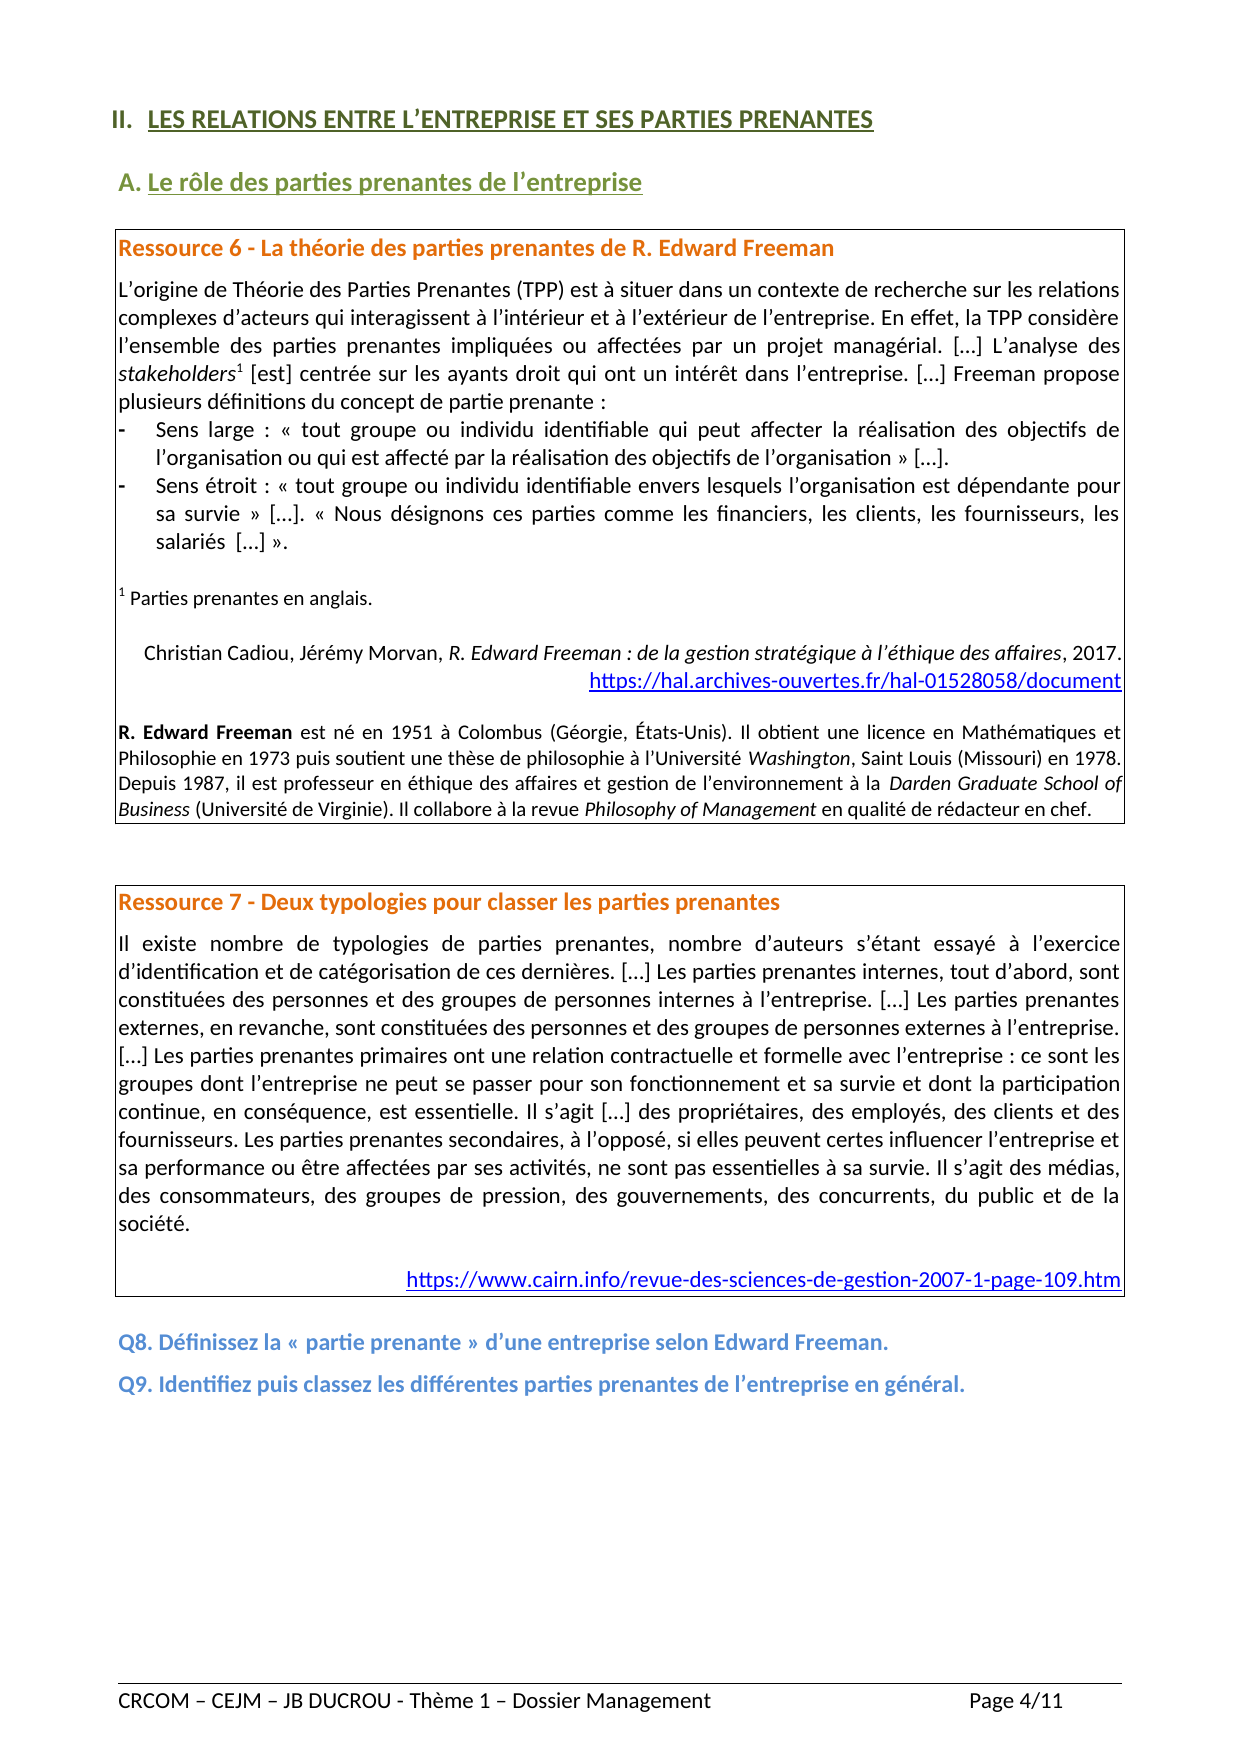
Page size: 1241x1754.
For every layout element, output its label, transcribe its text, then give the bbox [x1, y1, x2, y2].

text 1 Parties prenantes en anglais. [118, 583, 1122, 611]
text L’origine de Théorie des Parties Prenantes (TPP) est à situer dans un contexte de recherche sur les relations complexes d’acteurs qui interagissent à l’intérieur et à l’extérieur de l’entreprise. En effet, la TPP considère l’ensemble des parties prenantes impliquées ou affectées par un projet managérial. […] L’analyse des stakeholders1 [est] centrée sur les ayants droit qui ont un intérêt dans l’entreprise. […] Freeman propose plusieurs définitions du concept de partie prenante : [116, 272, 1124, 415]
subtitle Ressource 6 - La théorie des parties prenantes de R. Edward Freeman [116, 230, 1124, 263]
text Q9. Identifiez puis classez les différentes parties prenantes de l’entreprise en général. [118, 1369, 1152, 1398]
list Le rôle des parties prenantes de l’entreprise [118, 165, 1122, 198]
text Christian Cadiou, Jérémy Morvan, R. Edward Freeman : de la gestion stratégique à l’éthique des affaires, 2017. [118, 639, 1122, 666]
list Sens étroit : « tout groupe ou individu identifiable envers lesquels l’organisation est dépendante pour sa survie » […]. « Nous désignons ces parties comme les financiers, les clients, les fournisseurs, les salariés […] ». [118, 471, 1122, 555]
text Q8. Définissez la « partie prenante » d’une entreprise selon Edward Freeman. [118, 1327, 1152, 1357]
list Les relations entre l’entreprise et ses parties prenantes [133, 102, 1122, 135]
text https://www.cairn.info/revue-des-sciences-de-gestion-2007-1-page-109.htm [116, 1264, 1124, 1296]
text https://hal.archives-ouvertes.fr/hal-01528058/document [118, 666, 1122, 694]
text R. Edward Freeman est né en 1951 à Colombus (Géorgie, États-Unis). Il obtient une licence en Mathématiques et Philosophie en 1973 puis soutient une thèse de philosophie à l’Université Washington, Saint Louis (Missouri) en 1978. Depuis 1987, il est professeur en éthique des affaires et gestion de l’environnement à la Darden Graduate School of Business (Université de Virginie). Il collabore à la revue Philosophy of Management en qualité de rédacteur en chef. [116, 716, 1124, 823]
text Il existe nombre de typologies de parties prenantes, nombre d’auteurs s’étant essayé à l’exercice d’identification et de catégorisation de ces dernières. […] Les parties prenantes internes, tout d’abord, sont constituées des personnes et des groupes de personnes internes à l’entreprise. […] Les parties prenantes externes, en revanche, sont constituées des personnes et des groupes de personnes externes à l’entreprise. [116, 928, 1124, 1041]
subtitle Ressource 7 - Deux typologies pour classer les parties prenantes [116, 886, 1124, 917]
list Sens large : « tout groupe ou individu identifiable qui peut affecter la réalisation des objectifs de l’organisation ou qui est affecté par la réalisation des objectifs de l’organisation » […]. [118, 415, 1122, 471]
text […] Les parties prenantes primaires ont une relation contractuelle et formelle avec l’entreprise : ce sont les groupes dont l’entreprise ne peut se passer pour son fonctionnement et sa survie et dont la participation continue, en conséquence, est essentielle. Il s’agit […] des propriétaires, des employés, des clients et des fournisseurs. Les parties prenantes secondaires, à l’opposé, si elles peuvent certes influencer l’entreprise et sa performance ou être affectées par ses activités, ne sont pas essentielles à sa survie. Il s’agit des médias, des consommateurs, des groupes de pression, des gouvernements, des concurrents, du public et de la société. [118, 1041, 1122, 1238]
